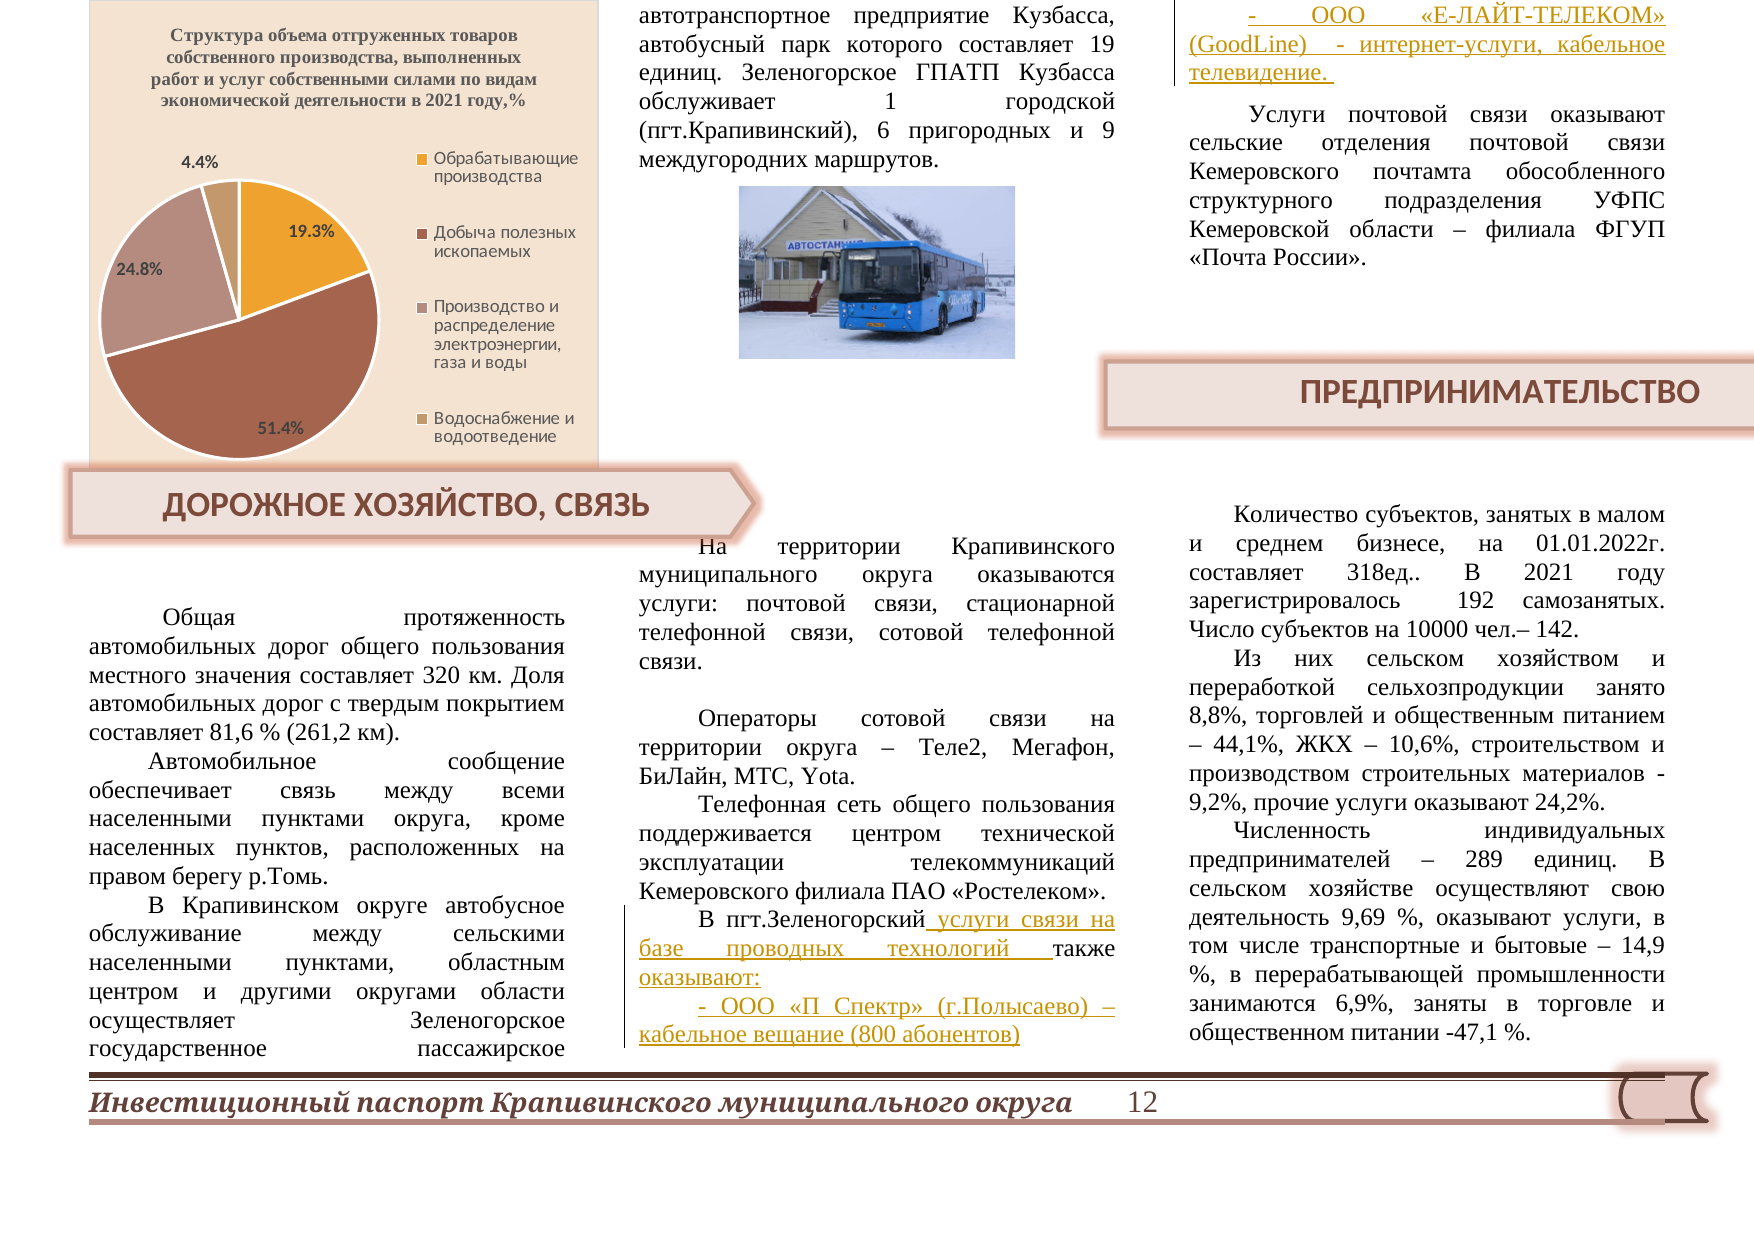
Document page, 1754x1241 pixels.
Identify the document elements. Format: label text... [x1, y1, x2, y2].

text Количество субъектов, занятых в малом и среднем бизнесе, на 01.01.2022г. составляет 318ед.. В 2021 году зарегистрировалось 192 самозанятых. Число субъектов на 10000 чел.– 142. [1189, 499, 1665, 643]
text Услуги почтовой связи оказывают сельские отделения почтовой связи Кемеровского почтамта обособленного структурного подразделения УФПС Кемеровской области – филиала ФГУП «Почта России». [1189, 99, 1665, 271]
text Численность индивидуальных предпринимателей – 289 единиц. В сельском хозяйстве осуществляют свою деятельность 9,69 %, оказывают услуги, в том числе транспортные и бытовые – 14,9 %, в перерабатывающей промышленности занимаются 6,9%, заняты в торговле и общественном питании -47,1 %. [1189, 816, 1665, 1046]
text На территории Крапивинского муниципального округа оказываются услуги: почтовой связи, стационарной телефонной связи, сотовой телефонной связи. [639, 531, 1115, 674]
text В Крапивинском округе автобусное обслуживание между сельскими населенными пунктами, областным центром и другими округами области осуществляет Зеленогорское государственное пассажирское автотранспортное предприятие Кузбасса, автобусный парк которого составляет 19 единиц. Зеленогорское ГПАТП Кузбасса обслуживает 1 городской (пгт.Крапивинский), 6 пригородных и 9 междугородних маршрутов. [89, 890, 565, 1062]
text В Крапивинском округе автобусное обслуживание между сельскими населенными пунктами, областным центром и другими округами области осуществляет Зеленогорское государственное пассажирское автотранспортное предприятие Кузбасса, автобусный парк которого составляет 19 единиц. Зеленогорское ГПАТП Кузбасса обслуживает 1 городской (пгт.Крапивинский), 6 пригородных и 9 междугородних маршрутов. [639, 0, 1115, 172]
text Общая протяженность автомобильных дорог общего пользования местного значения составляет 320 км. Доля автомобильных дорог с твердым покрытием составляет 81,6 % (261,2 км). [89, 602, 565, 746]
text Операторы сотовой связи на территории округа – Теле2, Мегафон, БиЛайн, МТС, Yota. [639, 703, 1115, 789]
text В пгт.Зеленогорскийтакже [639, 904, 1115, 991]
text Телефонная сеть общего пользования поддерживается центром технической эксплуатации телекоммуникаций Кемеровского филиала ПАО «Ростелеком». [639, 789, 1115, 904]
picture [738, 186, 1016, 359]
text Из них сельском хозяйством и переработкой сельхозпродукции занято 8,8%, торговлей и общественным питанием – 44,1%, ЖКХ – 10,6%, строительством и производством строительных материалов -9,2%, прочие услуги оказывают 24,2%. [1189, 643, 1665, 816]
text Автомобильное сообщение обеспечивает связь между всеми населенными пунктами округа, кроме населенных пунктов, расположенных на правом берегу р.Томь. [89, 746, 565, 890]
